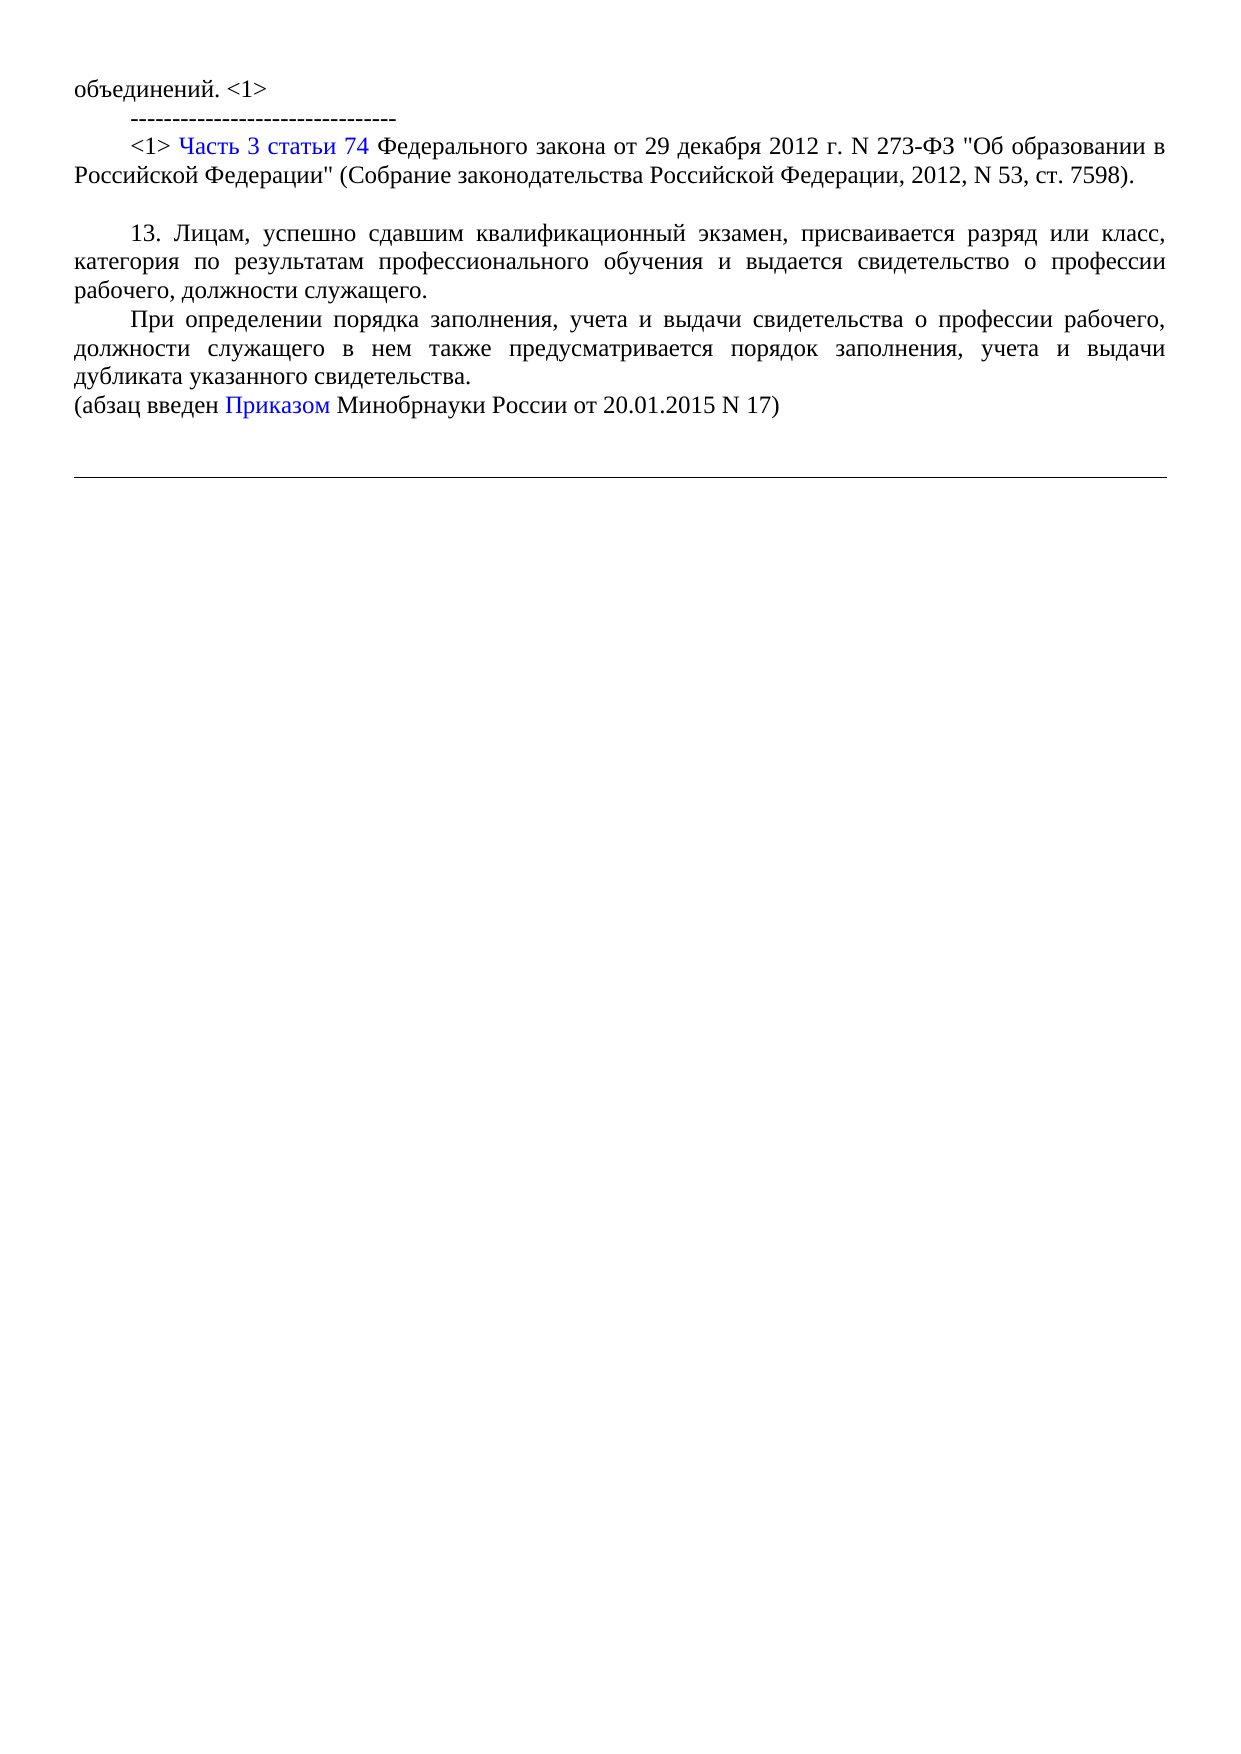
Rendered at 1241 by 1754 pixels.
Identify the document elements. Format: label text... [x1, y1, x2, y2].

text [74, 74, 1167, 103]
text <1> Часть 3 статьи 74 Федерального закона от 29 декабря 2012 г. N 273-ФЗ "Об образовании в Российской Федерации" (Собрание законодательства Российской Федерации, 2012, N 53, ст. 7598). [74, 131, 1167, 189]
text -------------------------------- [74, 103, 1167, 131]
text 13. Лицам, успешно сдавшим квалификационный экзамен, присваивается разряд или класс, категория по результатам профессионального обучения и выдается свидетельство о профессии рабочего, должности служащего. [74, 218, 1167, 304]
text При определении порядка заполнения, учета и выдачи свидетельства о профессии рабочего, должности служащего в нем также предусматривается порядок заполнения, учета и выдачи дубликата указанного свидетельства. [74, 304, 1167, 390]
text (абзац введен Приказом Минобрнауки России от 20.01.2015 N 17) [74, 390, 1167, 419]
